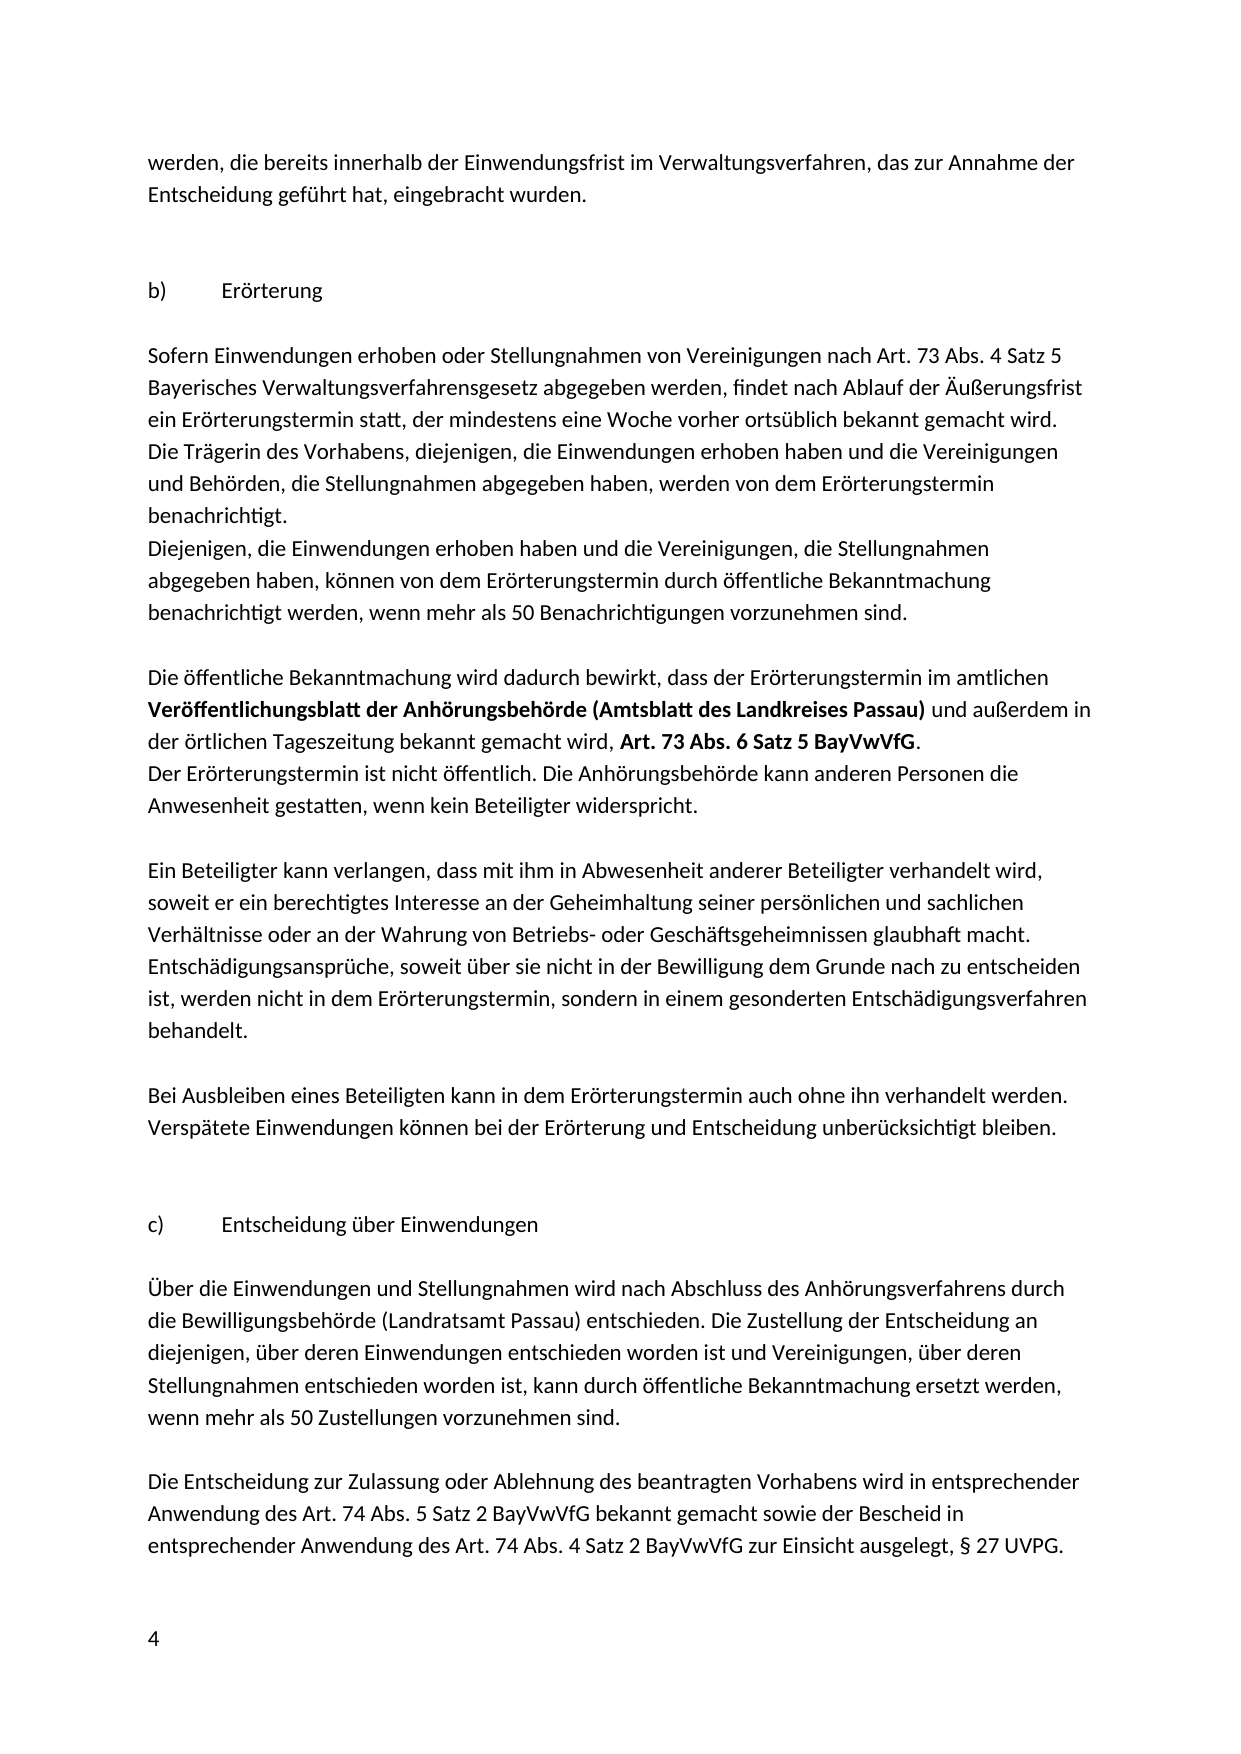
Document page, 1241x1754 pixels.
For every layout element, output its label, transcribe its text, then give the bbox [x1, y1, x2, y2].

text Über die Einwendungen und Stellungnahmen wird nach Abschluss des Anhörungsverfahrens durch die Bewilligungsbehörde (Landratsamt Passau) entschieden. Die Zustellung der Entscheidung an diejenigen, über deren Einwendungen entschieden worden ist und Vereinigungen, über deren Stellungnahmen entschieden worden ist, kann durch öffentliche Bekanntmachung ersetzt werden, wenn mehr als 50 Zustellungen vorzunehmen sind. [148, 1274, 1093, 1431]
text Entschädigungsansprüche, soweit über sie nicht in der Bewilligung dem Grunde nach zu entscheiden ist, werden nicht in dem Erörterungstermin, sondern in einem gesonderten Entschädigungsverfahren behandelt. [148, 952, 1093, 1045]
text c) Entscheidung über Einwendungen [148, 1210, 1093, 1238]
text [148, 148, 1093, 208]
text Diejenigen, die Einwendungen erhoben haben und die Vereinigungen, die Stellungnahmen abgegeben haben, können von dem Erörterungstermin durch öffentliche Bekanntmachung benachrichtigt werden, wenn mehr als 50 Benachrichtigungen vorzunehmen sind. [148, 534, 1093, 626]
text Die Entscheidung zur Zulassung oder Ablehnung des beantragten Vorhabens wird in entsprechender Anwendung des Art. 74 Abs. 5 Satz 2 BayVwVfG bekannt gemacht sowie der Bescheid in entsprechender Anwendung des Art. 74 Abs. 4 Satz 2 BayVwVfG zur Einsicht ausgelegt, § 27 UVPG. [148, 1467, 1093, 1560]
text Die öffentliche Bekanntmachung wird dadurch bewirkt, dass der Erörterungstermin im amtlichen Veröffentlichungsblatt der Anhörungsbehörde (Amtsblatt des Landkreises Passau) und außerdem in der örtlichen Tageszeitung bekannt gemacht wird, Art. 73 Abs. 6 Satz 5 BayVwVfG. [148, 663, 1093, 755]
text Sofern Einwendungen erhoben oder Stellungnahmen von Vereinigungen nach Art. 73 Abs. 4 Satz 5 Bayerisches Verwaltungsverfahrensgesetz abgegeben werden, findet nach Ablauf der Äußerungsfrist ein Erörterungstermin statt, der mindestens eine Woche vorher ortsüblich bekannt gemacht wird. Die Trägerin des Vorhabens, diejenigen, die Einwendungen erhoben haben und die Vereinigungen und Behörden, die Stellungnahmen abgegeben haben, werden von dem Erörterungstermin benachrichtigt. [148, 341, 1093, 530]
text b) Erörterung [148, 276, 1093, 304]
text Bei Ausbleiben eines Beteiligten kann in dem Erörterungstermin auch ohne ihn verhandelt werden. Verspätete Einwendungen können bei der Erörterung und Entscheidung unberücksichtigt bleiben. [148, 1081, 1093, 1141]
text Der Erörterungstermin ist nicht öffentlich. Die Anhörungsbehörde kann anderen Personen die Anwesenheit gestatten, wenn kein Beteiligter widerspricht. [148, 759, 1093, 819]
text Ein Beteiligter kann verlangen, dass mit ihm in Abwesenheit anderer Beteiligter verhandelt wird, soweit er ein berechtigtes Interesse an der Geheimhaltung seiner persönlichen und sachlichen Verhältnisse oder an der Wahrung von Betriebs- oder Geschäftsgeheimnissen glaubhaft macht. [148, 856, 1093, 948]
